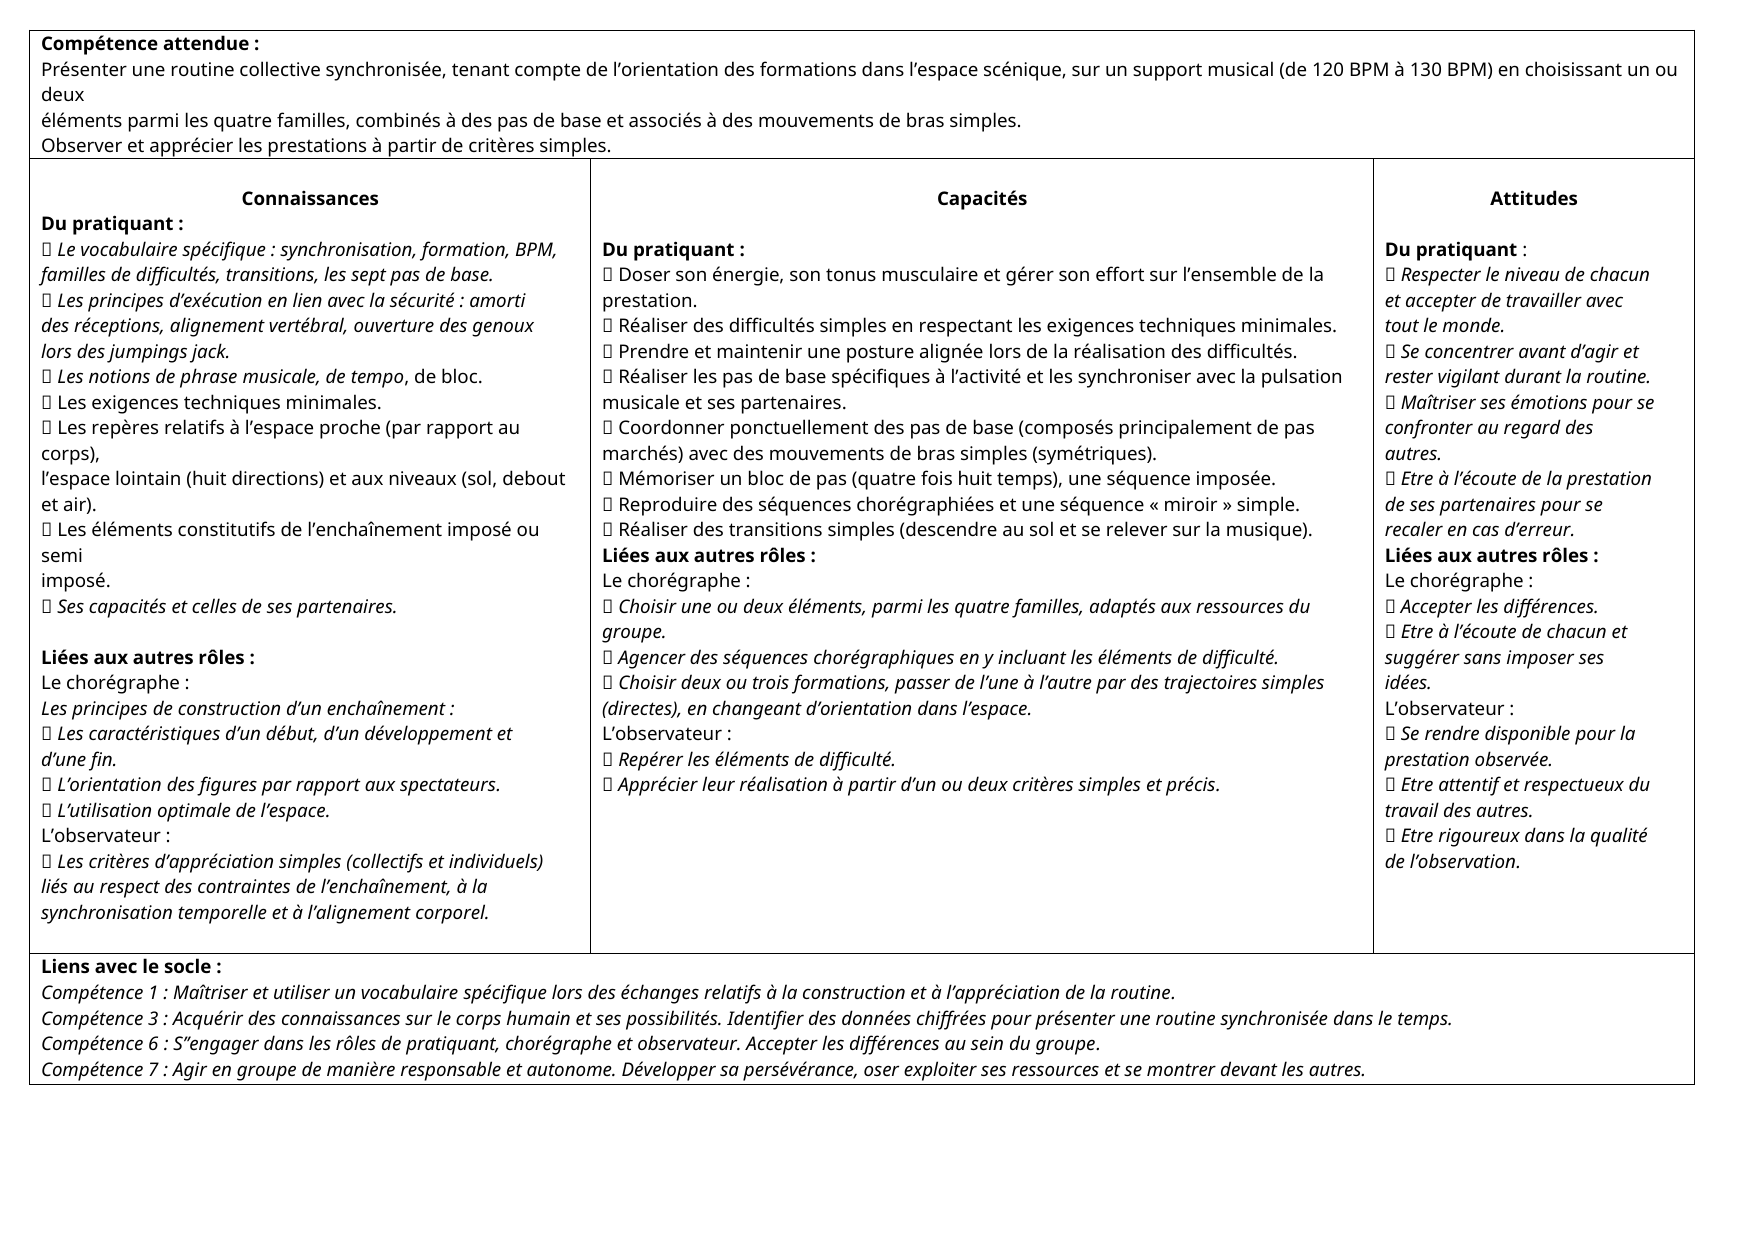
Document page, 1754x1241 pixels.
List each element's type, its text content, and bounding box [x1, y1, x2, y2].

table_cell Liens avec le socle : Compétence 1 : Maîtriser et utiliser un vocabulaire spécifique lors des échanges relatifs à la construction et à l’appréciation de la routine. Compétence 3 : Acquérir des connaissances sur le corps humain et ses possibilités. Identifier des données chiffrées pour présenter une routine synchronisée dans le temps. Compétence 6 : S’’engager dans les rôles de pratiquant, chorégraphe et observateur. Accepter les différences au sein du groupe. Compétence 7 : Agir en groupe de manière responsable et autonome. Développer sa persévérance, oser exploiter ses ressources et se montrer devant les autres. [30, 954, 1694, 1084]
table_header Compétence attendue : Présenter une routine collective synchronisée, tenant compte de l’orientation des formations dans l’espace scénique, sur un support musical (de 120 BPM à 130 BPM) en choisissant un ou deux éléments parmi les quatre familles, combinés à des pas de base et associés à des mouvements de bras simples. Observer et apprécier les prestations à partir de critères simples. [30, 31, 1694, 158]
table_cell Capacités Du pratiquant :  Doser son énergie, son tonus musculaire et gérer son effort sur l’ensemble de la prestation.  Réaliser des difficultés simples en respectant les exigences techniques minimales.  Prendre et maintenir une posture alignée lors de la réalisation des difficultés.  Réaliser les pas de base spécifiques à l’activité et les synchroniser avec la pulsation musicale et ses partenaires.  Coordonner ponctuellement des pas de base (composés principalement de pas marchés) avec des mouvements de bras simples (symétriques).  Mémoriser un bloc de pas (quatre fois huit temps), une séquence imposée.  Reproduire des séquences chorégraphiées et une séquence « miroir » simple.  Réaliser des transitions simples (descendre au sol et se relever sur la musique). Liées aux autres rôles : Le chorégraphe :  Choisir une ou deux éléments, parmi les quatre familles, adaptés aux ressources du groupe.  Agencer des séquences chorégraphiques en y incluant les éléments de difficulté.  Choisir deux ou trois formations, passer de l’une à l’autre par des trajectoires simples (directes), en changeant d’orientation dans l’espace. L’observateur :  Repérer les éléments de difficulté.  Apprécier leur réalisation à partir d’un ou deux critères simples et précis. [591, 159, 1373, 953]
table_cell Attitudes Du pratiquant :  Respecter le niveau de chacun et accepter de travailler avec tout le monde.  Se concentrer avant d’agir et rester vigilant durant la routine.  Maîtriser ses émotions pour se confronter au regard des autres.  Etre à l’écoute de la prestation de ses partenaires pour se recaler en cas d’erreur. Liées aux autres rôles : Le chorégraphe :  Accepter les différences.  Etre à l’écoute de chacun et suggérer sans imposer ses idées. L’observateur :  Se rendre disponible pour la prestation observée.  Etre attentif et respectueux du travail des autres.  Etre rigoureux dans la qualité de l’observation. [1374, 159, 1694, 953]
table_cell Connaissances Du pratiquant :  Le vocabulaire spécifique : synchronisation, formation, BPM, familles de difficultés, transitions, les sept pas de base.  Les principes d’exécution en lien avec la sécurité : amorti des réceptions, alignement vertébral, ouverture des genoux lors des jumpings jack.  Les notions de phrase musicale, de tempo, de bloc.  Les exigences techniques minimales.  Les repères relatifs à l’espace proche (par rapport au corps), l’espace lointain (huit directions) et aux niveaux (sol, debout et air).  Les éléments constitutifs de l’enchaînement imposé ou semi imposé.  Ses capacités et celles de ses partenaires. Liées aux autres rôles : Le chorégraphe : Les principes de construction d’un enchaînement :  Les caractéristiques d’un début, d’un développement et d’une fin.  L’orientation des figures par rapport aux spectateurs.  L’utilisation optimale de l’espace. L’observateur :  Les critères d’appréciation simples (collectifs et individuels) liés au respect des contraintes de l’enchaînement, à la synchronisation temporelle et à l’alignement corporel. [30, 159, 590, 953]
